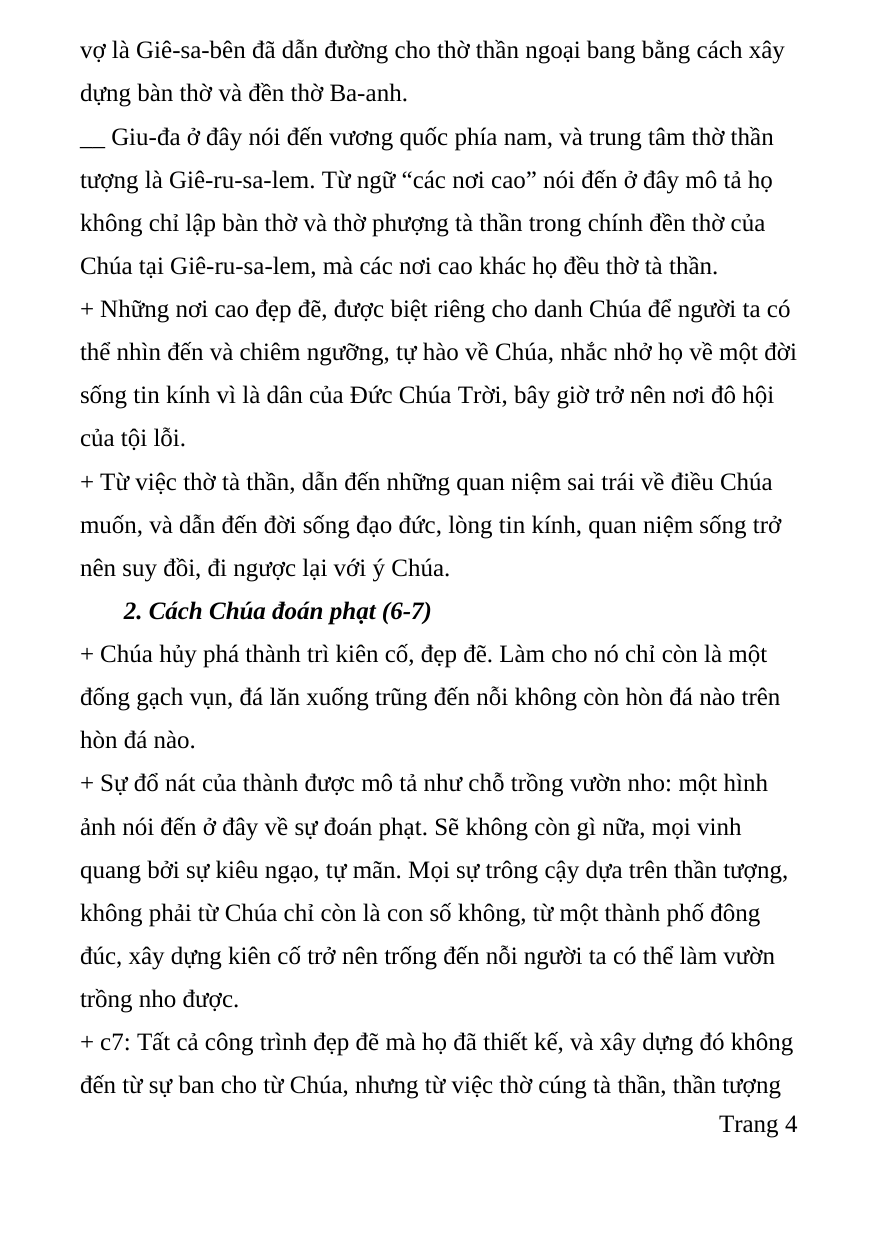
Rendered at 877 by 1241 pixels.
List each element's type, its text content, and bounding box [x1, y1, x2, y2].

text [80, 1027, 797, 1099]
text 2. Cách Chúa đoán phạt (6-7) [80, 596, 797, 625]
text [80, 35, 797, 107]
text + Từ việc thờ tà thần, dẫn đến những quan niệm sai trái về điều Chúa muốn, và dẫn đến đời sống đạo đức, lòng tin kính, quan niệm sống trở nên suy đồi, đi ngược lại với ý Chúa. [80, 467, 797, 582]
text + Những nơi cao đẹp đẽ, được biệt riêng cho danh Chúa để người ta có thể nhìn đến và chiêm ngưỡng, tự hào về Chúa, nhắc nhở họ về một đời sống tin kính vì là dân của Đức Chúa Trời, bây giờ trở nên nơi đô hội của tội lỗi. [80, 294, 797, 452]
text + Chúa hủy phá thành trì kiên cố, đẹp đẽ. Làm cho nó chỉ còn là một đống gạch vụn, đá lăn xuống trũng đến nỗi không còn hòn đá nào trên hòn đá nào. [80, 639, 797, 754]
text + Sự đổ nát của thành được mô tả như chỗ trồng vườn nho: một hình ảnh nói đến ở đây về sự đoán phạt. Sẽ không còn gì nữa, mọi vinh quang bởi sự kiêu ngạo, tự mãn. Mọi sự trông cậy dựa trên thần tượng, không phải từ Chúa chỉ còn là con số không, từ một thành phố đông đúc, xây dựng kiên cố trở nên trống đến nỗi người ta có thể làm vườn trồng nho được. [80, 768, 797, 1013]
text __ Giu-đa ở đây nói đến vương quốc phía nam, và trung tâm thờ thần tượng là Giê-ru-sa-lem. Từ ngữ “các nơi cao” nói đến ở đây mô tả họ không chỉ lập bàn thờ và thờ phượng tà thần trong chính đền thờ của Chúa tại Giê-ru-sa-lem, mà các nơi cao khác họ đều thờ tà thần. [80, 122, 797, 280]
